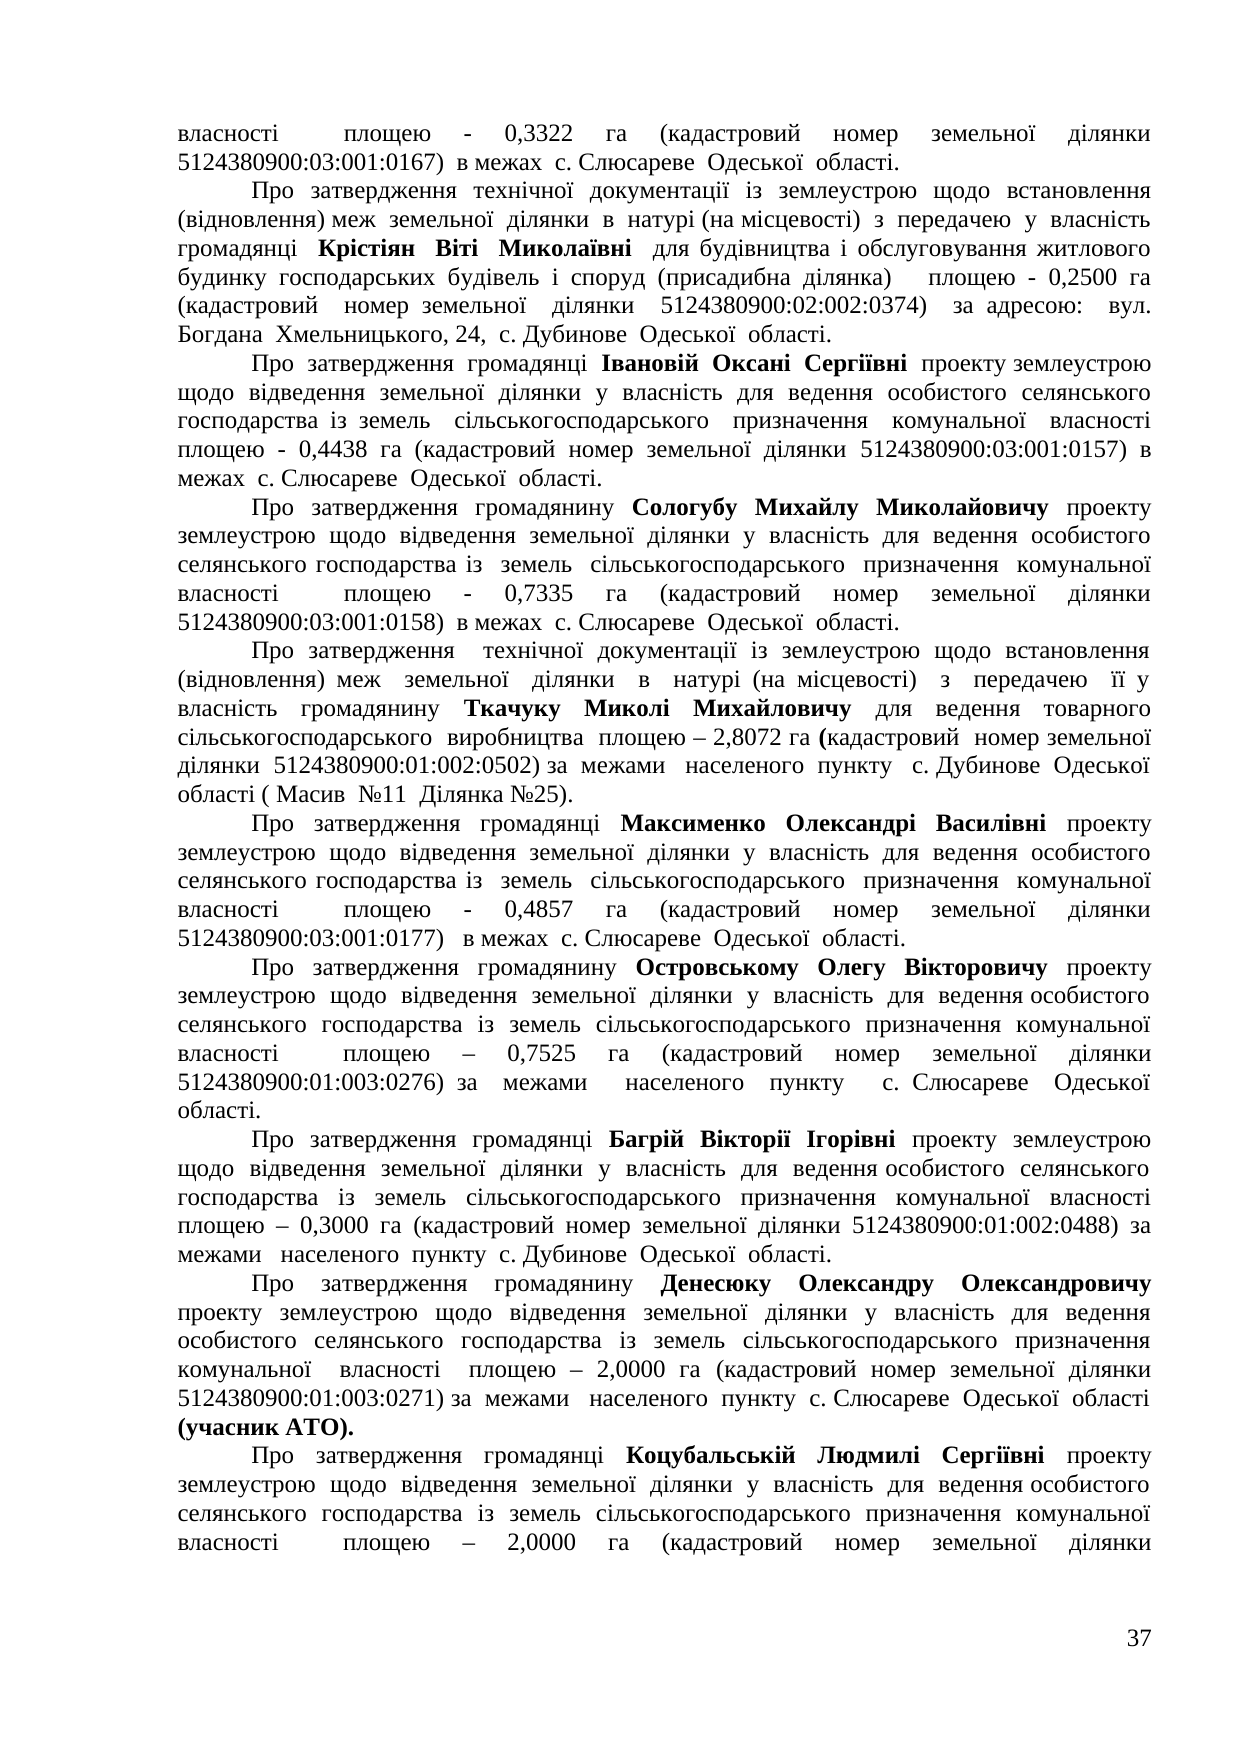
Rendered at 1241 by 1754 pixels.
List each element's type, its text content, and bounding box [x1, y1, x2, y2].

text Про затвердження громадянці Івановій Оксані Сергіївні проекту землеустрою щодо відведення земельної ділянки у власність для ведення особистого селянського господарства із земель сільськогосподарського призначення комунальної власності площею - 0,4438 га (кадастровий номер земельної ділянки 5124380900:03:001:0157) в межах с. Слюсареве Одеської області. [177, 348, 1152, 492]
text Про затвердження технічної документації із землеустрою щодо встановлення (відновлення) меж земельної ділянки в натурі (на місцевості) з передачею у власність громадянці Крістіян Віті Миколаївні для будівництва і обслуговування житлового будинку господарських будівель і споруд (присадибна ділянка) площею - 0,2500 га (кадастровий номер земельної ділянки 5124380900:02:002:0374) за адресою: вул. Богдана Хмельницького, 24, с. Дубинове Одеської області. [177, 176, 1152, 348]
text Про затвердження громадянці Багрій Вікторії Ігорівні проекту землеустрою щодо відведення земельної ділянки у власність для ведення особистого селянського господарства із земель сільськогосподарського призначення комунальної власності площею – 0,3000 га (кадастровий номер земельної ділянки 5124380900:01:002:0488) за межами населеного пункту с. Дубинове Одеської області. [177, 1124, 1152, 1268]
text Про затвердження громадянці Максименко Олександрі Василівні проекту землеустрою щодо відведення земельної ділянки у власність для ведення особистого селянського господарства із земель сільськогосподарського призначення комунальної власності площею - 0,4857 га (кадастровий номер земельної ділянки 5124380900:03:001:0177) в межах с. Слюсареве Одеської області. [177, 808, 1152, 952]
text Про затвердження громадянину Денесюку Олександру Олександровичу проекту землеустрою щодо відведення земельної ділянки у власність для ведення особистого селянського господарства із земель сільськогосподарського призначення комунальної власності площею – 2,0000 га (кадастровий номер земельної ділянки 5124380900:01:003:0271) за межами населеного пункту с. Слюсареве Одеської області (учасник АТО). [177, 1268, 1152, 1441]
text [177, 1441, 1152, 1556]
text Про затвердження громадянину Сологубу Михайлу Миколайовичу проекту землеустрою щодо відведення земельної ділянки у власність для ведення особистого селянського господарства із земель сільськогосподарського призначення комунальної власності площею - 0,7335 га (кадастровий номер земельної ділянки 5124380900:03:001:0158) в межах с. Слюсареве Одеської області. [177, 492, 1152, 636]
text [177, 118, 1152, 176]
text Про затвердження громадянину Островському Олегу Вікторовичу проекту землеустрою щодо відведення земельної ділянки у власність для ведення особистого селянського господарства із земель сільськогосподарського призначення комунальної власності площею – 0,7525 га (кадастровий номер земельної ділянки 5124380900:01:003:0276) за межами населеного пункту с. Слюсареве Одеської області. [177, 952, 1152, 1124]
text Про затвердження технічної документації із землеустрою щодо встановлення (відновлення) меж земельної ділянки в натурі (на місцевості) з передачею її у власність громадянину Ткачуку Миколі Михайловичу для ведення товарного сільськогосподарського виробництва площею – 2,8072 га (кадастровий номер земельної ділянки 5124380900:01:002:0502) за межами населеного пункту с. Дубинове Одеської області ( Масив №11 Ділянка №25). [177, 636, 1152, 808]
